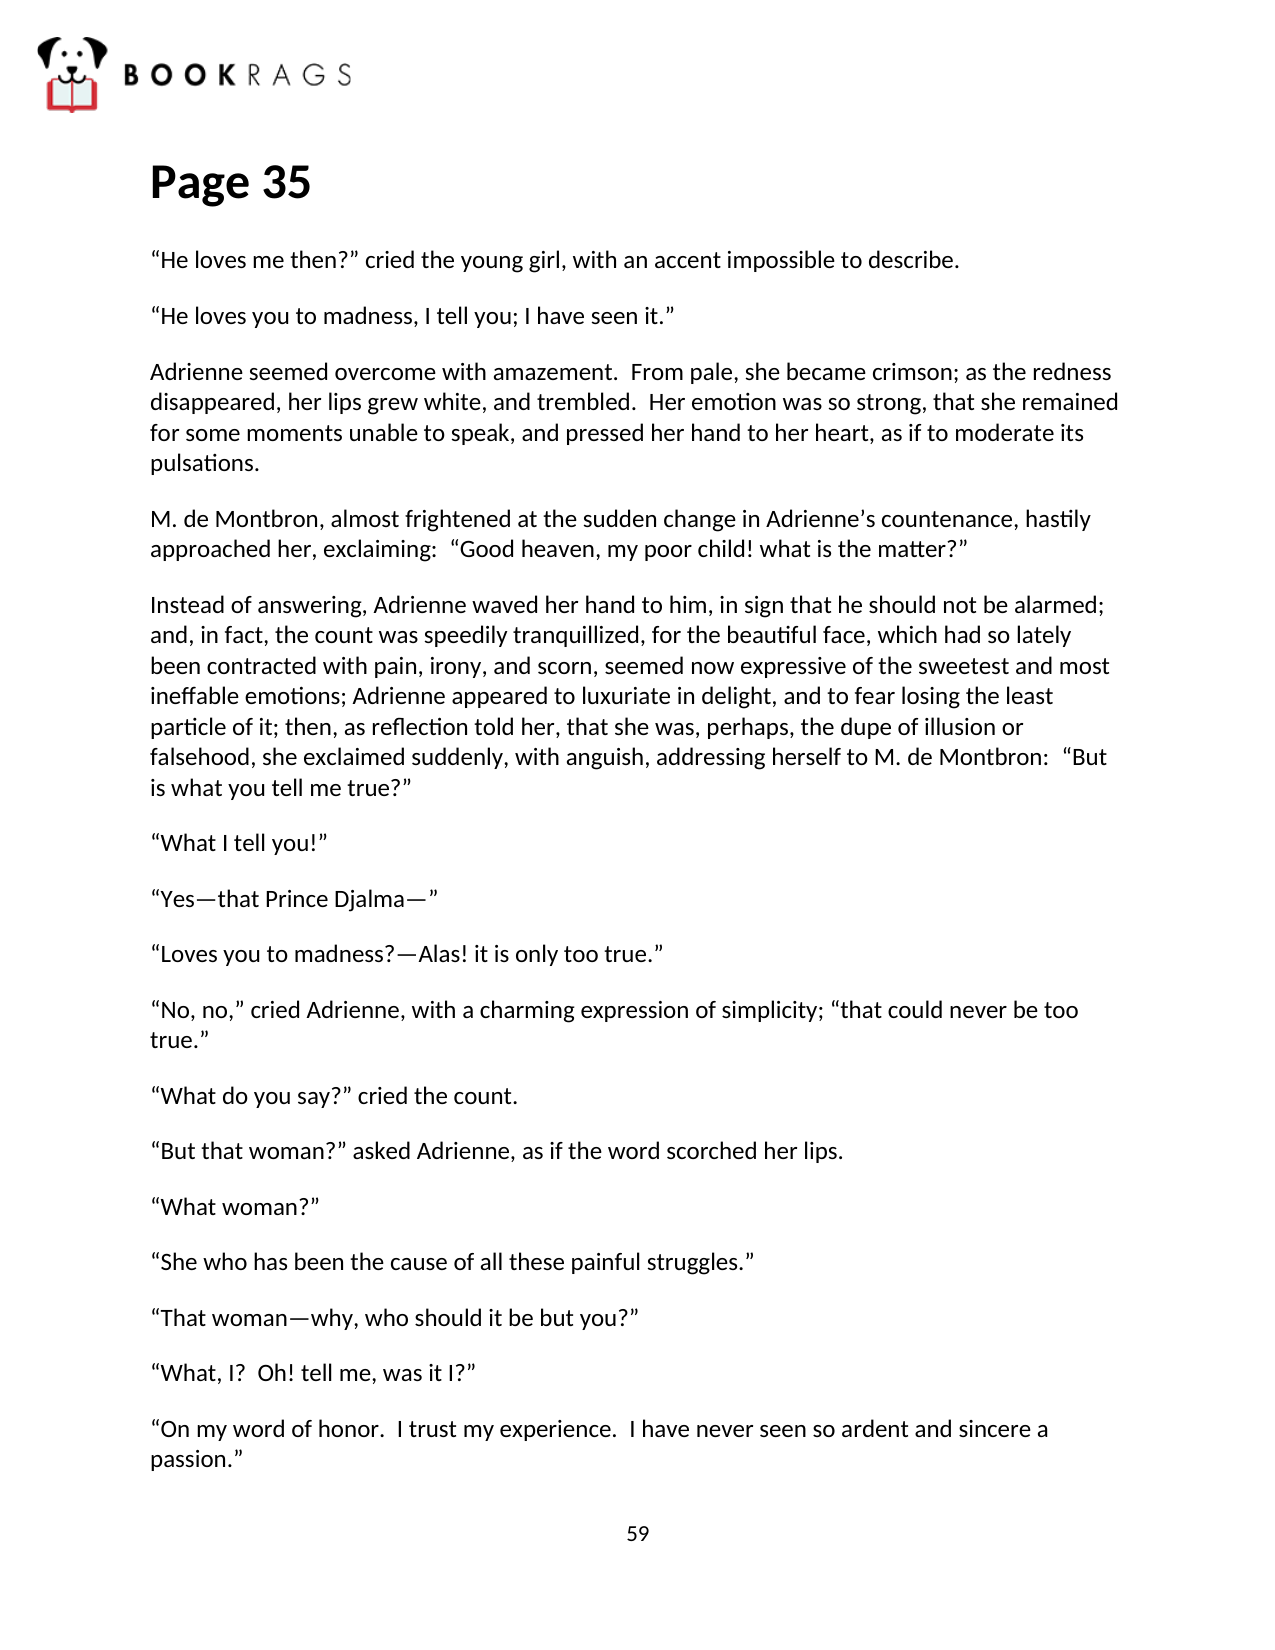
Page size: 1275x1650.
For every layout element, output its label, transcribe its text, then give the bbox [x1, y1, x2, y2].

text “What woman?” [150, 1191, 1125, 1222]
text “She who has been the cause of all these painful struggles.” [150, 1247, 1125, 1277]
picture [37, 37, 351, 113]
text “On my word of honor. I trust my experience. I have never seen so ardent and sincere a passion.” [150, 1413, 1125, 1474]
text Adrienne seemed overcome with amazement. From pale, she became crimson; as the redness disappeared, her lips grew white, and trembled. Her emotion was so strong, that she remained for some moments unable to speak, and pressed her hand to her heart, as if to moderate its pulsations. [150, 356, 1125, 478]
text “What I tell you!” [150, 827, 1125, 858]
text “No, no,” cried Adrienne, with a charming expression of simplicity; “that could never be too true.” [150, 994, 1125, 1055]
text “What, I? Oh! tell me, was it I?” [150, 1358, 1125, 1388]
text M. de Montbron, almost frightened at the sudden change in Adrienne’s countenance, hastily approached her, exclaiming: “Good heaven, my poor child! what is the matter?” [150, 503, 1125, 564]
text Instead of answering, Adrienne waved her hand to him, in sign that he should not be alarmed; and, in fact, the count was speedily tranquillized, for the beautiful face, which had so lately been contracted with pain, irony, and scorn, seemed now expressive of the sweetest and most ineffable emotions; Adrienne appeared to luxuriate in delight, and to fear losing the least particle of it; then, as reflection told her, that she was, perhaps, the dupe of illusion or falsehood, she exclaimed suddenly, with anguish, addressing herself to M. de Montbron: “But is what you tell me true?” [150, 589, 1125, 802]
text “He loves me then?” cried the young girl, with an accent impossible to describe. [150, 244, 1125, 275]
text “That woman—­why, who should it be but you?” [150, 1302, 1125, 1333]
text “What do you say?” cried the count. [150, 1080, 1125, 1111]
text Page 35 [150, 150, 1125, 211]
text “He loves you to madness, I tell you; I have seen it.” [150, 300, 1125, 331]
text “But that woman?” asked Adrienne, as if the word scorched her lips. [150, 1136, 1125, 1166]
text “Loves you to madness?—­Alas! it is only too true.” [150, 938, 1125, 969]
text “Yes—­that Prince Djalma—­” [150, 883, 1125, 913]
